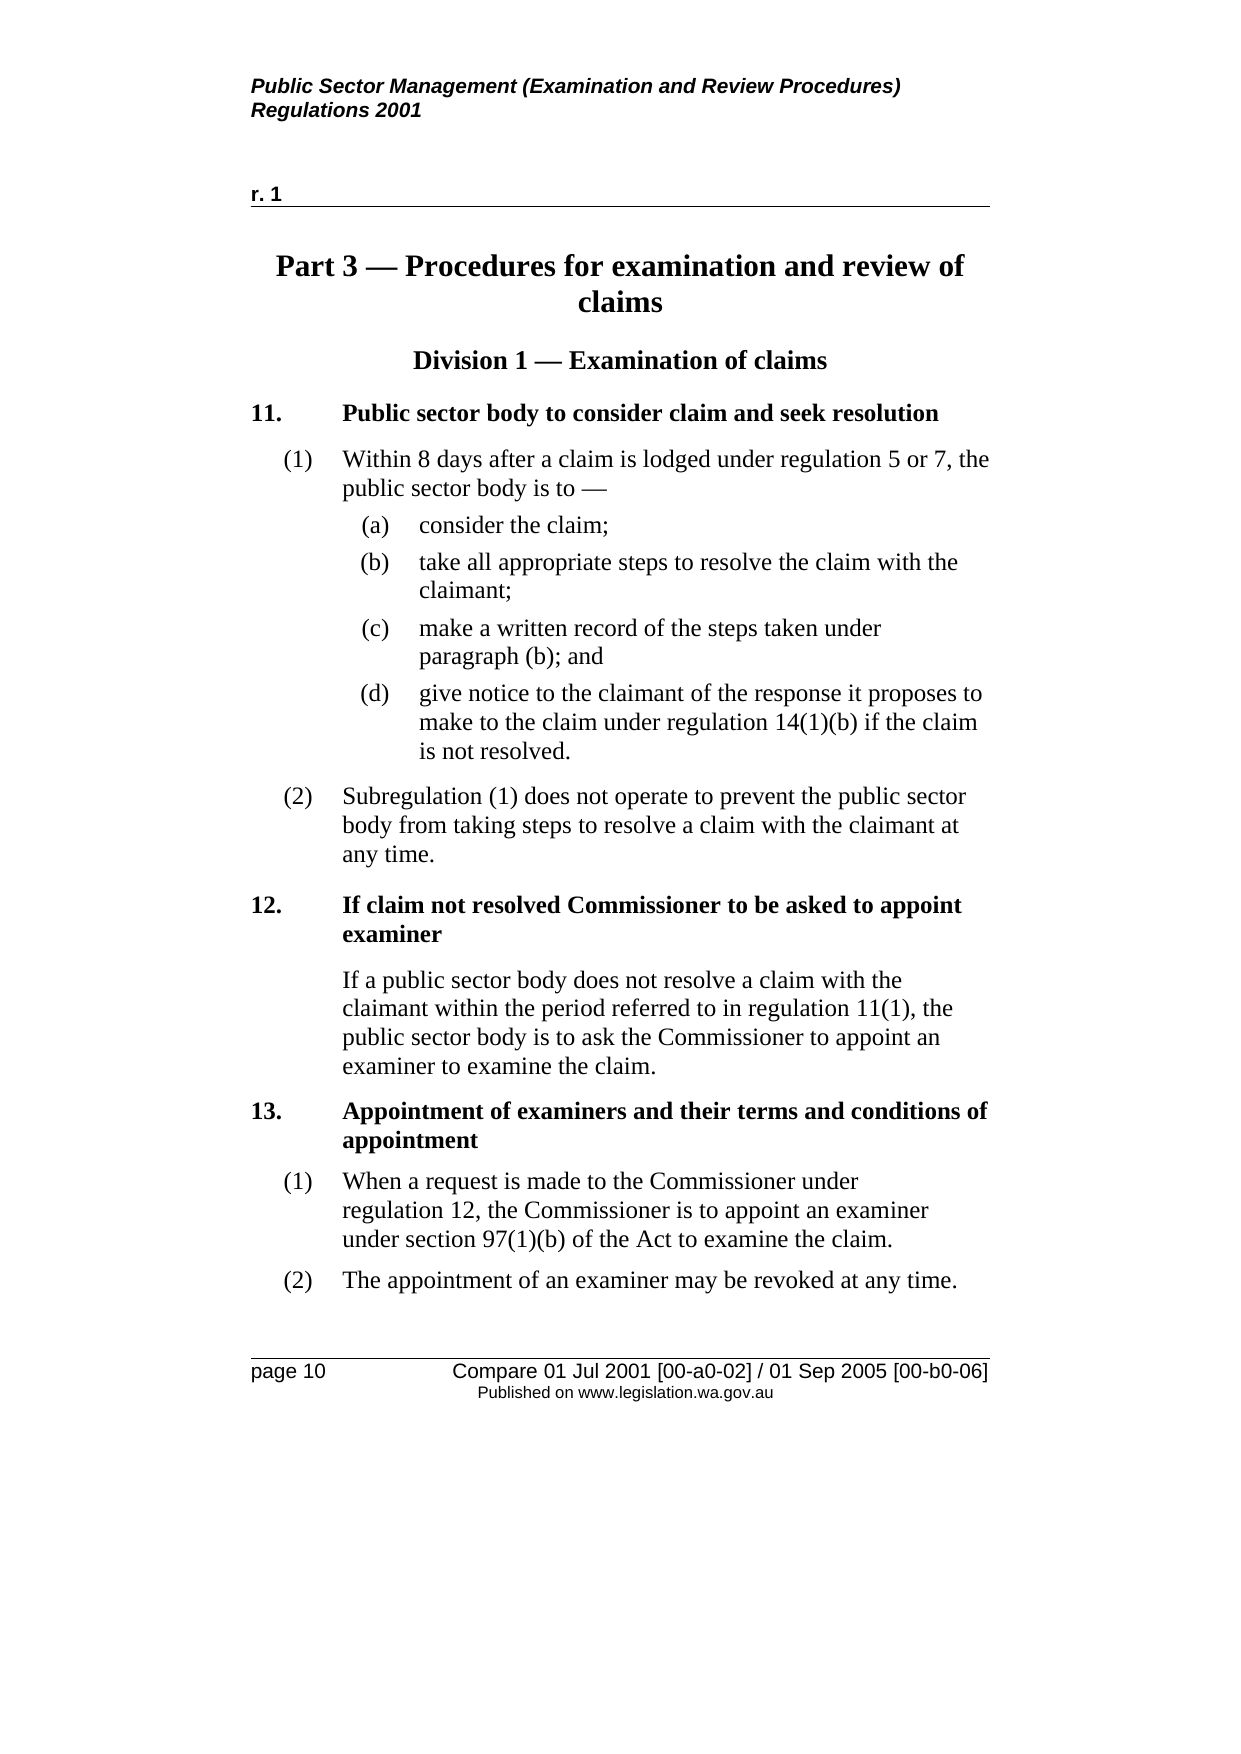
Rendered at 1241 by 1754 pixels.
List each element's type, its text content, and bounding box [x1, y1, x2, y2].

text If a public sector body does not resolve a claim with the claimant within the period referred to in regulation 11(1), the public sector body is to ask the Commissioner to appoint an examiner to examine the claim. [251, 965, 990, 1080]
text (b) take all appropriate steps to resolve the claim with the claimant; [251, 547, 990, 604]
subtitle Part 3 — Procedures for examination and review of claims [251, 247, 990, 319]
text (2) The appointment of an examiner may be revoked at any time. [251, 1265, 990, 1294]
subtitle 11. Public sector body to consider claim and seek resolution [251, 398, 990, 427]
text (c) make a written record of the steps taken under paragraph (b); and [251, 613, 990, 670]
text (2) Subregulation (1) does not operate to prevent the public sector body from taking steps to resolve a claim with the claimant at any time. [251, 781, 990, 868]
text (1) When a request is made to the Commissioner under regulation 12, the Commissioner is to appoint an examiner under section 97(1)(b) of the Act to examine the claim. [251, 1166, 990, 1253]
subtitle 12. If claim not resolved Commissioner to be asked to appoint examiner [251, 891, 990, 948]
subtitle 13. Appointment of examiners and their terms and conditions of appointment [251, 1096, 990, 1154]
text (a) consider the claim; [251, 510, 990, 538]
text (d) give notice to the claimant of the response it proposes to make to the claim under regulation 14(1)(b) if the claim is not resolved. [251, 678, 990, 765]
subtitle Division 1 — Examination of claims [251, 344, 990, 376]
text (1) Within 8 days after a claim is lodged under regulation 5 or 7, the public sector body is to — [251, 444, 990, 501]
